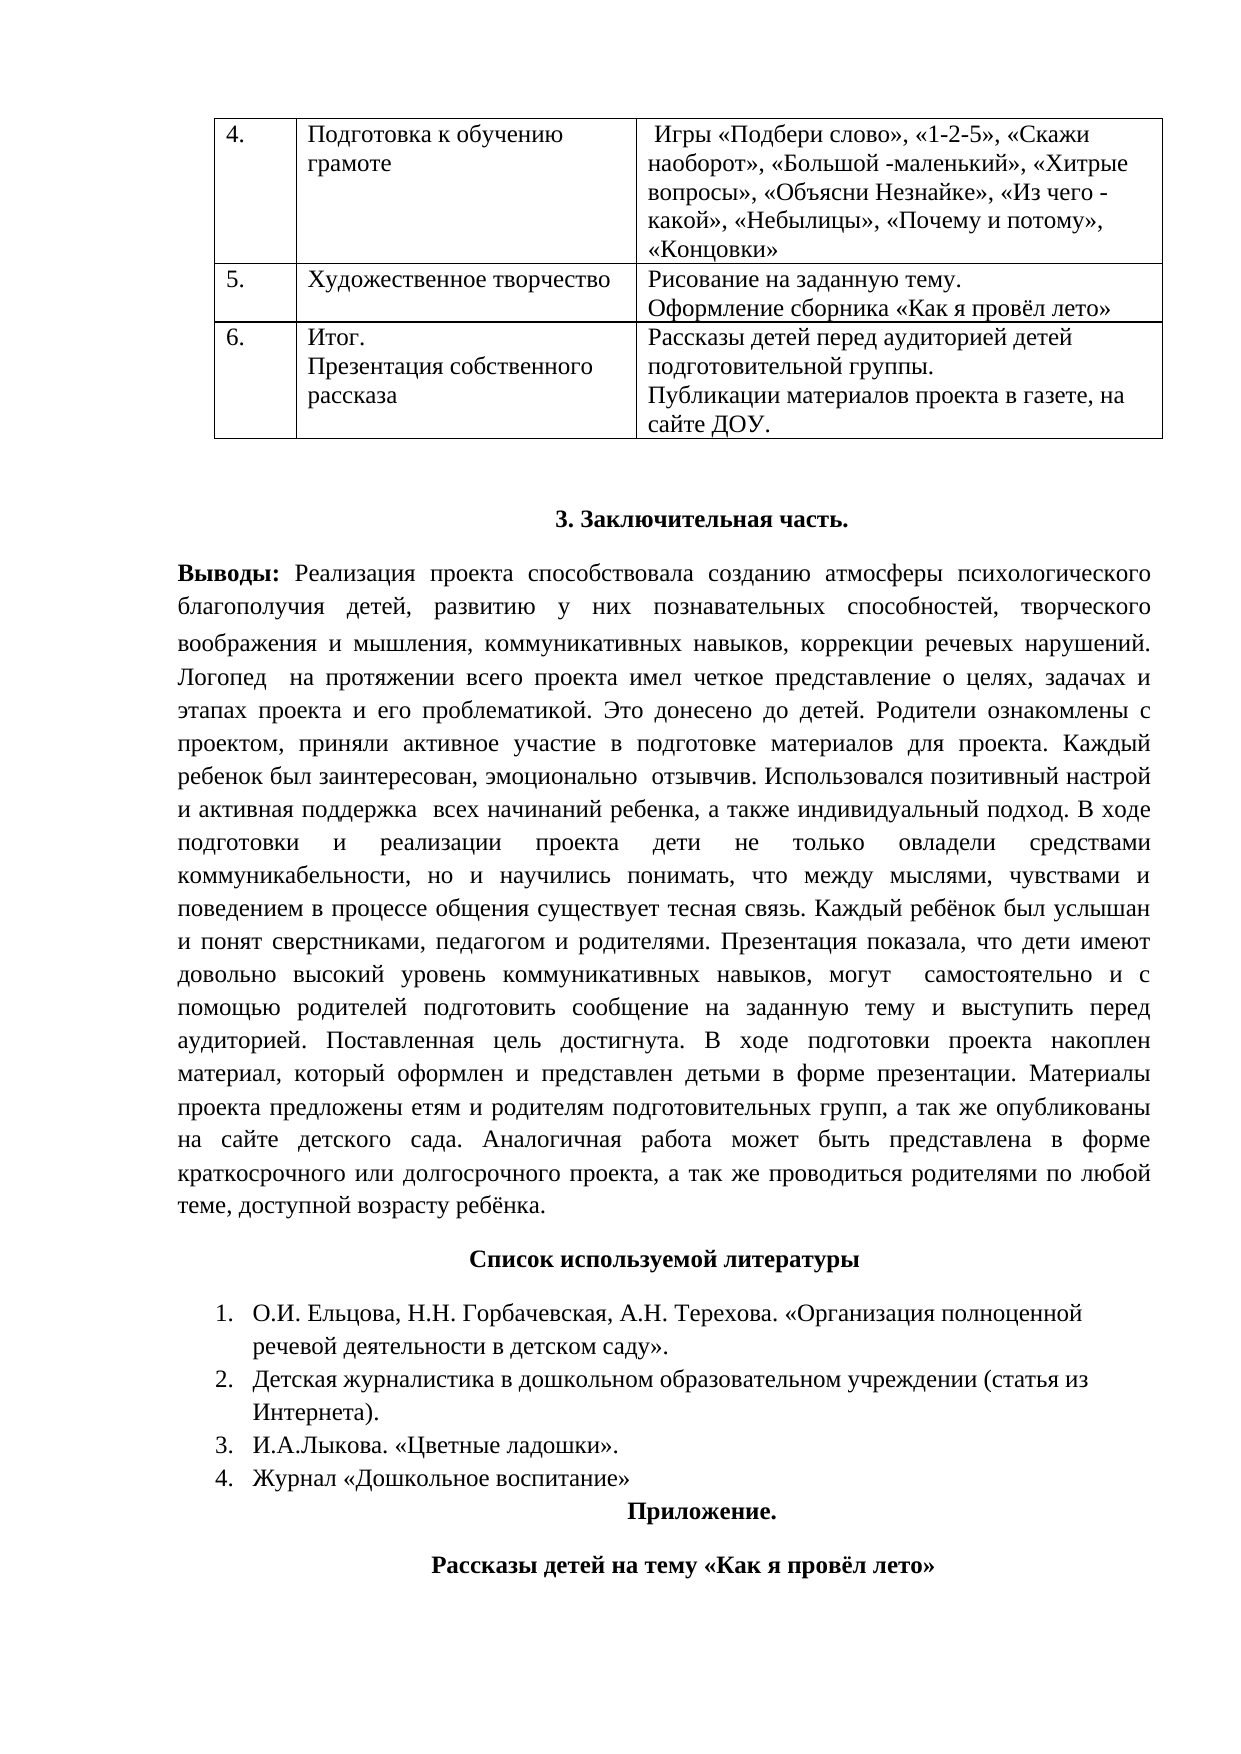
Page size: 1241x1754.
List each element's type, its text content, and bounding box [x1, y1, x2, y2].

table_cell 6. [215, 323, 296, 437]
table_cell 4. [215, 119, 296, 263]
list Приложение. [252, 1496, 1152, 1525]
table_cell Подготовка к обучению грамоте [297, 119, 636, 263]
list Детская журналистика в дошкольном образовательном учреждении (статья из Интернета). [215, 1364, 1152, 1426]
list О.И. Ельцова, Н.Н. Горбачевская, А.Н. Терехова. «Организация полноценной речевой деятельности в детском саду». [215, 1298, 1152, 1360]
table_cell 5. [215, 264, 296, 321]
table_cell Художественное творчество [297, 264, 636, 321]
table_cell Игры «Подбери слово», «1-2-5», «Скажи наоборот», «Большой -маленький», «Хитрые вопросы», «Объясни Незнайке», «Из чего - какой», «Небылицы», «Почему и потому», «Концовки» [637, 119, 1162, 263]
list Журнал «Дошкольное воспитание» [215, 1463, 1152, 1492]
text Рассказы детей на тему «Как я провёл лето» [215, 1550, 1152, 1579]
table_cell Рассказы детей перед аудиторией детей подготовительной группы. Публикации материалов проекта в газете, на сайте ДОУ. [637, 323, 1162, 437]
text Выводы: Реализация проекта способствовала созданию атмосферы психологического благополучия детей, развитию у них познавательных способностей, творческого воображения и мышления, коммуникативных навыков, коррекции речевых нарушений. Логопед на протяжении всего проекта имел четкое представление о целях, задачах и этапах проекта и его проблематикой. Это донесено до детей. Родители ознакомлены с проектом, приняли активное участие в подготовке материалов для проекта. Каждый ребенок был заинтересован, эмоционально отзывчив. Использовался позитивный настрой и активная поддержка всех начинаний ребенка, а также индивидуальный подход. В ходе подготовки и реализации проекта дети не только овладели средствами коммуникабельности, но и научились понимать, что между мыслями, чувствами и поведением в процессе общения существует тесная связь. Каждый ребёнок был услышан и понят сверстниками, педагогом и родителями. Презентация показала, что дети имеют довольно высокий уровень коммуникативных навыков, могут самостоятельно и с помощью родителей подготовить сообщение на заданную тему и выступить перед аудиторией. Поставленная цель достигнута. В ходе подготовки проекта накоплен материал, который оформлен и представлен детьми в форме презентации. Материалы проекта предложены етям и родителям подготовительных групп, а так же опубликованы на сайте детского сада. Аналогичная работа может быть представлена в форме краткосрочного или долгосрочного проекта, а так же проводиться родителями по любой теме, доступной возрасту ребёнка. [177, 558, 1152, 1219]
text Список используемой литературы [177, 1244, 1152, 1273]
table_cell Итог. Презентация собственного рассказа [297, 323, 636, 437]
list 3. Заключительная часть. [252, 504, 1152, 533]
list И.А.Лыкова. «Цветные ладошки». [215, 1430, 1152, 1459]
table_cell Рисование на заданную тему. Оформление сборника «Как я провёл лето» [637, 264, 1162, 321]
